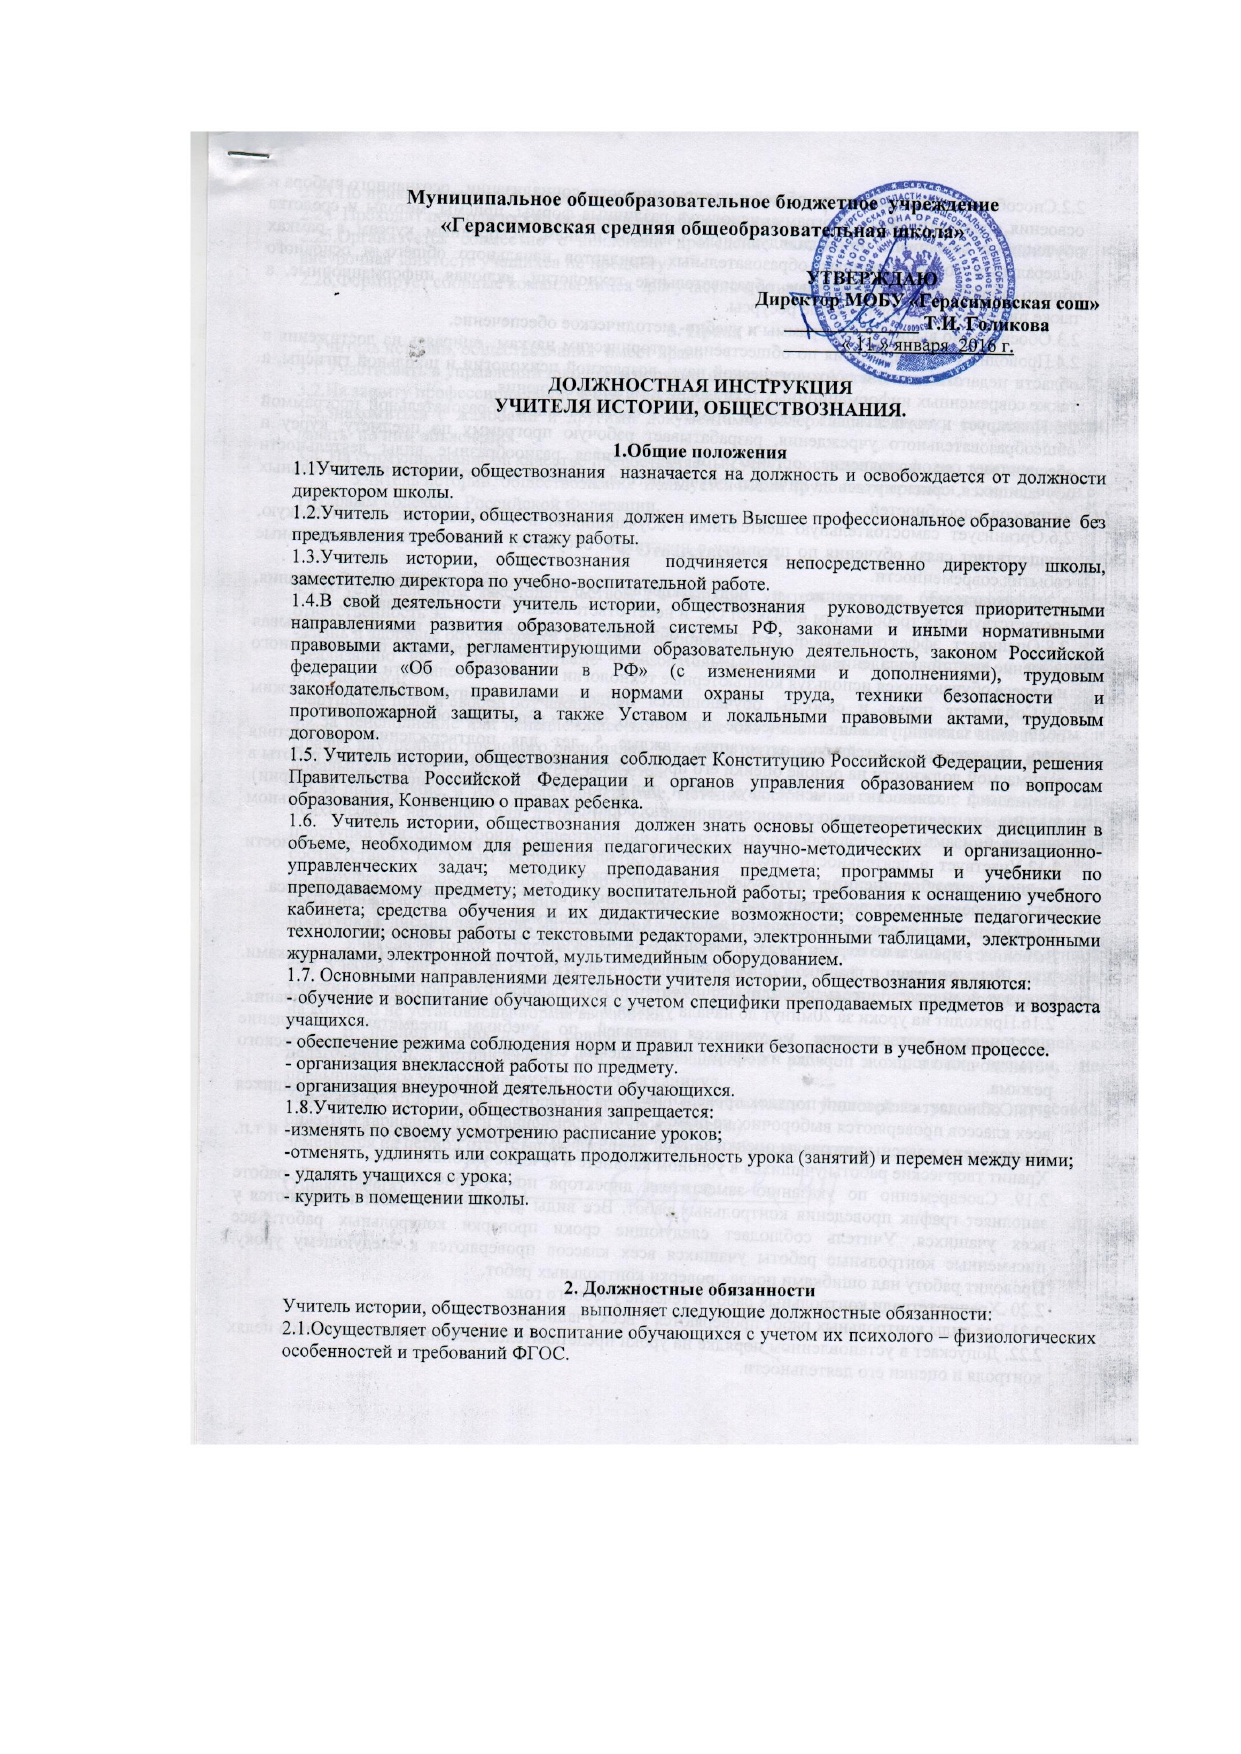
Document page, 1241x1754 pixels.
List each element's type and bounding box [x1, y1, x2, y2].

picture [177, 118, 1152, 1458]
